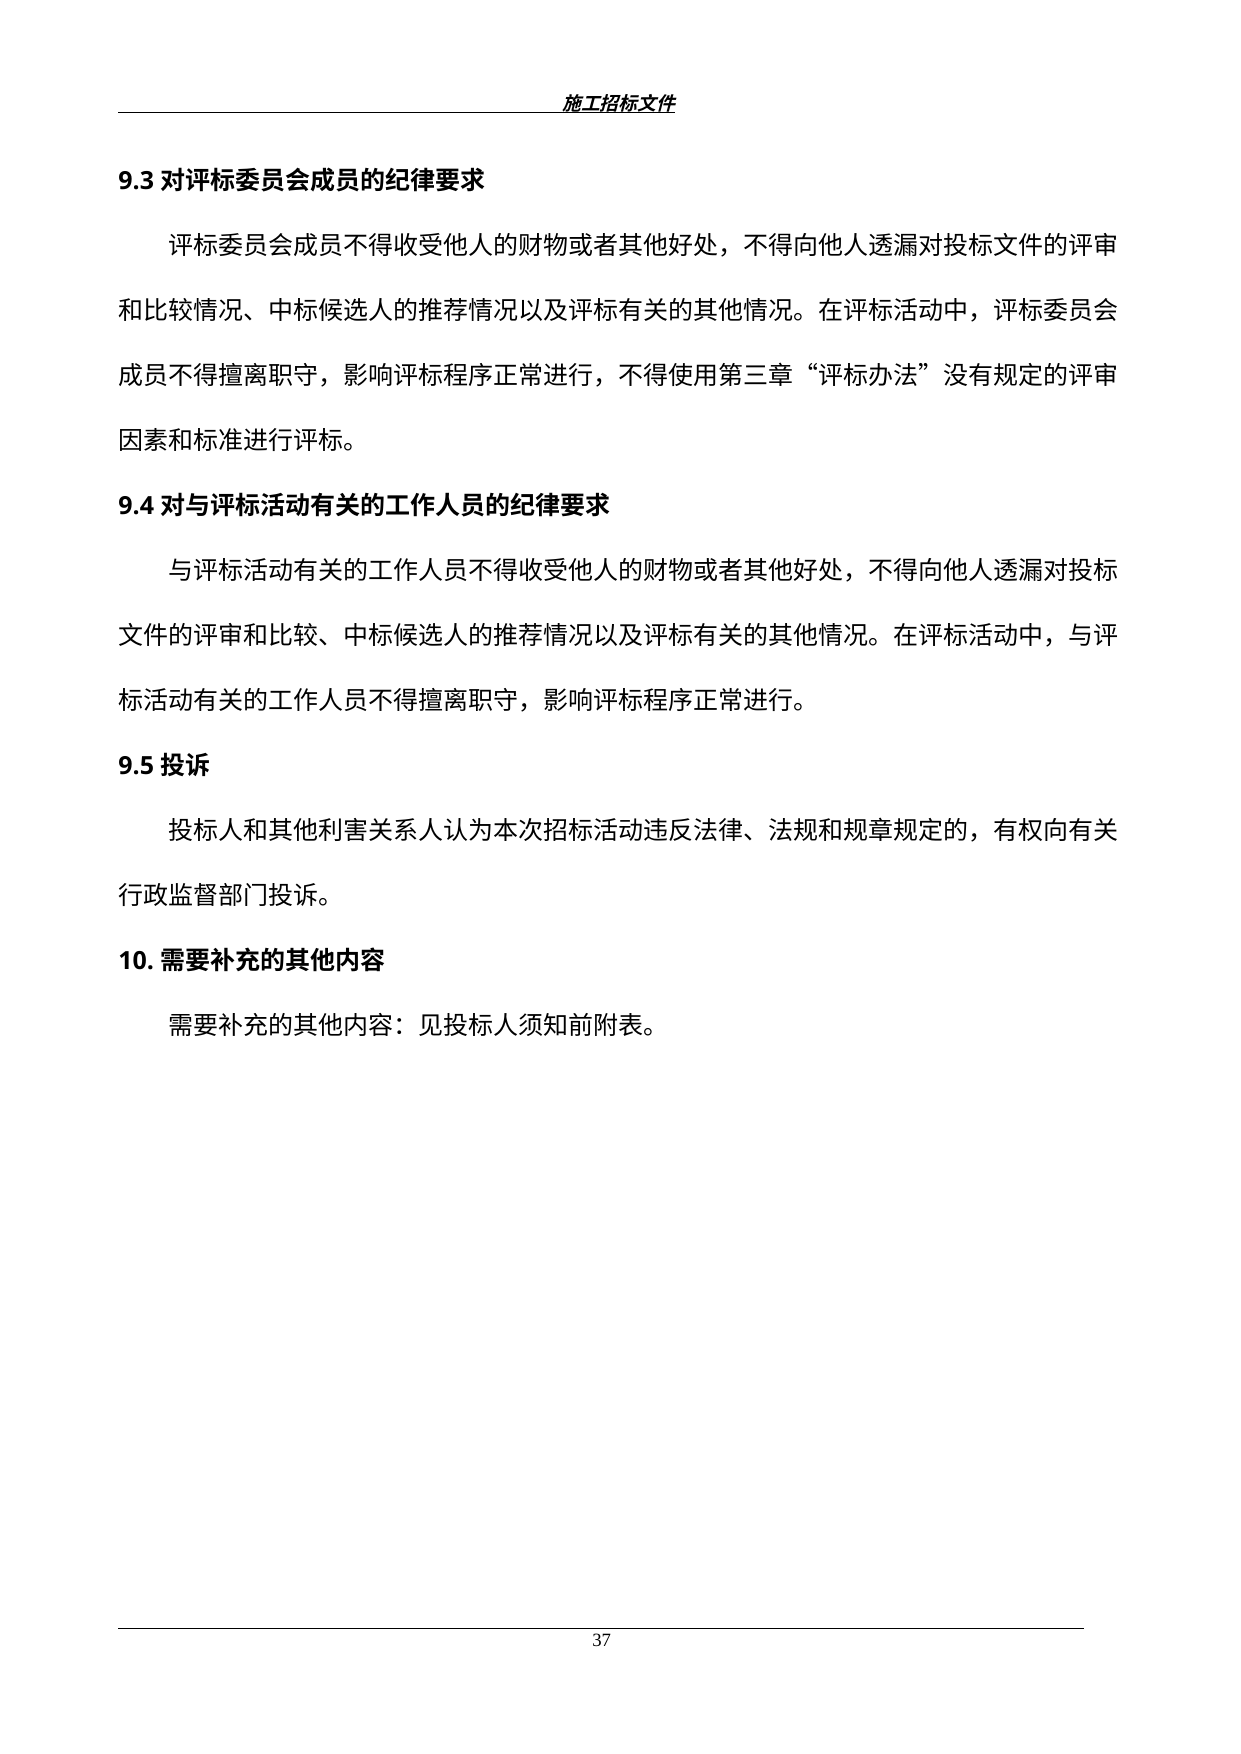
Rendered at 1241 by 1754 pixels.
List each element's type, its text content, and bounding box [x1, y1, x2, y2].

text 投标人和其他利害关系人认为本次招标活动违反法律、法规和规章规定的，有权向有关行政监督部门投诉。 [118, 796, 1122, 926]
text 9.5 投诉 [118, 731, 1122, 796]
text 10. 需要补充的其他内容 [118, 926, 1122, 991]
text 9.3 对评标委员会成员的纪律要求 [118, 146, 1122, 211]
text 9.4 对与评标活动有关的工作人员的纪律要求 [118, 471, 1122, 536]
text 与评标活动有关的工作人员不得收受他人的财物或者其他好处，不得向他人透漏对投标文件的评审和比较、中标候选人的推荐情况以及评标有关的其他情况。在评标活动中，与评标活动有关的工作人员不得擅离职守，影响评标程序正常进行。 [118, 536, 1122, 731]
text 评标委员会成员不得收受他人的财物或者其他好处，不得向他人透漏对投标文件的评审和比较情况、中标候选人的推荐情况以及评标有关的其他情况。在评标活动中，评标委员会成员不得擅离职守，影响评标程序正常进行，不得使用第三章“评标办法”没有规定的评审因素和标准进行评标。 [118, 211, 1122, 471]
text 需要补充的其他内容：见投标人须知前附表。 [118, 991, 1122, 1056]
